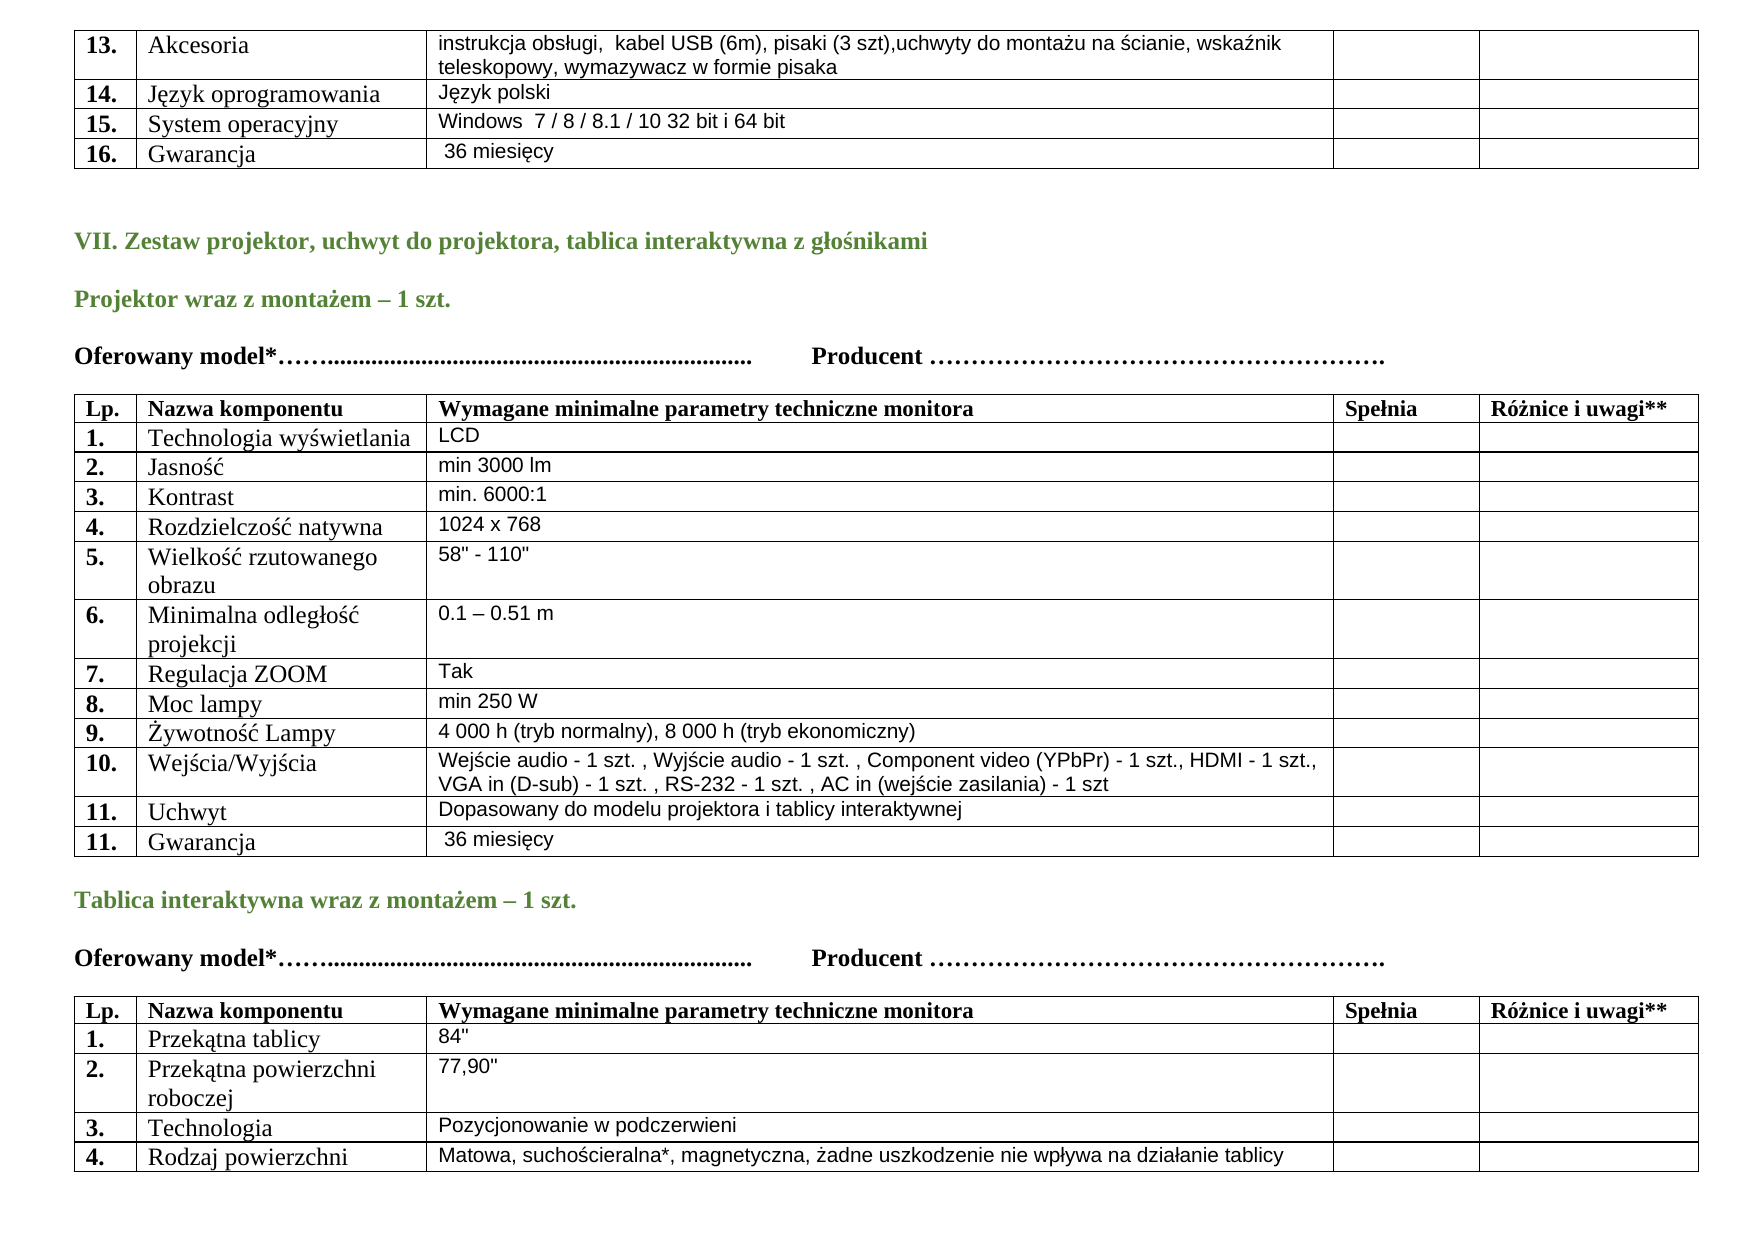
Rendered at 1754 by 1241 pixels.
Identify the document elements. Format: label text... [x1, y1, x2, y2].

table_cell Akcesoria [137, 31, 426, 78]
table_cell [1480, 542, 1698, 599]
table_cell 4. [75, 1143, 136, 1171]
table_cell System operacyjny [137, 109, 426, 138]
table_cell 2. [75, 1054, 136, 1112]
table_cell [1480, 689, 1698, 717]
table_cell [1334, 423, 1479, 451]
table_cell 84" [427, 1024, 1333, 1053]
table_cell Wielkość rzutowanego obrazu [137, 542, 426, 599]
table_cell Windows 7 / 8 / 8.1 / 10 32 bit i 64 bit [427, 109, 1333, 138]
table_cell [1334, 482, 1479, 511]
table_cell Gwarancja [137, 827, 426, 856]
table_cell Język oprogramowania [137, 80, 426, 108]
table_cell 16. [75, 139, 136, 168]
table_cell [1480, 512, 1698, 541]
table_cell Pozycjonowanie w podczerwieni [427, 1113, 1333, 1141]
table_cell Gwarancja [137, 139, 426, 168]
table_cell [1480, 719, 1698, 747]
table_cell 36 miesięcy [427, 827, 1333, 856]
table_cell Technologia [137, 1113, 426, 1141]
table_cell Technologia wyświetlania [137, 423, 426, 451]
table_cell Minimalna odległość projekcji [137, 600, 426, 658]
table_cell Żywotność Lampy [137, 719, 426, 747]
table_header Różnice i uwagi** [1480, 395, 1698, 422]
table_cell 77,90" [427, 1054, 1333, 1112]
table_cell 11. [75, 797, 136, 826]
table_cell [1334, 748, 1479, 796]
table_cell [1480, 1113, 1698, 1141]
table_cell 1024 x 768 [427, 512, 1333, 541]
table_cell [1334, 31, 1479, 78]
text Oferowany model*…….................................................................... Producent ………………………………………………. [74, 341, 1698, 370]
table_cell Matowa, suchościeralna*, magnetyczna, żadne uszkodzenie nie wpływa na działanie tablicy [427, 1143, 1333, 1171]
table_cell [1480, 139, 1698, 168]
table_cell [1480, 797, 1698, 826]
table_cell 3. [75, 482, 136, 511]
table_cell 7. [75, 659, 136, 688]
table_cell 4 000 h (tryb normalny), 8 000 h (tryb ekonomiczny) [427, 719, 1333, 747]
table_cell [1480, 1054, 1698, 1112]
table_cell [1334, 689, 1479, 717]
table_cell [1480, 423, 1698, 451]
table_header Wymagane minimalne parametry techniczne monitora [427, 997, 1333, 1023]
table_cell [1334, 1024, 1479, 1053]
table_header Spełnia [1334, 997, 1479, 1023]
table_cell [1334, 659, 1479, 688]
table_cell [1334, 109, 1479, 138]
table_cell [1334, 512, 1479, 541]
table_cell Jasność [137, 453, 426, 481]
table_cell [1334, 1054, 1479, 1112]
table_cell 9. [75, 719, 136, 747]
table_cell [1334, 453, 1479, 481]
table_cell [1334, 1143, 1479, 1171]
table_cell 11. [75, 827, 136, 856]
table_cell Wejścia/Wyjścia [137, 748, 426, 796]
text Tablica interaktywna wraz z montażem – 1 szt. [74, 886, 1698, 914]
table_cell [1480, 482, 1698, 511]
table_cell Moc lampy [137, 689, 426, 717]
table_cell 4. [75, 512, 136, 541]
table_cell [1480, 109, 1698, 138]
table_header Różnice i uwagi** [1480, 997, 1698, 1023]
table_cell 2. [75, 453, 136, 481]
table_header Wymagane minimalne parametry techniczne monitora [427, 395, 1333, 422]
table_cell 58" - 110" [427, 542, 1333, 599]
table_cell 3. [75, 1113, 136, 1141]
table_cell [1480, 659, 1698, 688]
table_cell 36 miesięcy [427, 139, 1333, 168]
table_header Lp. [75, 997, 136, 1023]
table_cell 1. [75, 1024, 136, 1053]
table_cell [1480, 1024, 1698, 1053]
table_cell [1480, 453, 1698, 481]
table_cell [1480, 1143, 1698, 1171]
table_cell Dopasowany do modelu projektora i tablicy interaktywnej [427, 797, 1333, 826]
table_cell [1334, 719, 1479, 747]
table_cell [1480, 600, 1698, 658]
table_cell 6. [75, 600, 136, 658]
table_cell [1334, 1113, 1479, 1141]
text Oferowany model*…….................................................................... Producent ………………………………………………. [74, 943, 1698, 972]
table_cell [1334, 80, 1479, 108]
table_cell LCD [427, 423, 1333, 451]
table_cell 0.1 – 0.51 m [427, 600, 1333, 658]
table_cell [1334, 827, 1479, 856]
table_cell 10. [75, 748, 136, 796]
table_cell [1480, 80, 1698, 108]
table_cell Język polski [427, 80, 1333, 108]
table_cell 8. [75, 689, 136, 717]
table_header Nazwa komponentu [137, 997, 426, 1023]
table_cell [1334, 542, 1479, 599]
table_header Spełnia [1334, 395, 1479, 422]
table_cell Przekątna tablicy [137, 1024, 426, 1053]
table_cell [1334, 600, 1479, 658]
table_cell [1334, 797, 1479, 826]
table_cell 1. [75, 423, 136, 451]
table_cell Uchwyt [137, 797, 426, 826]
table_cell 15. [75, 109, 136, 138]
table_cell [1480, 748, 1698, 796]
table_header Nazwa komponentu [137, 395, 426, 422]
table_cell min 3000 lm [427, 453, 1333, 481]
table_cell [1480, 827, 1698, 856]
table_cell Tak [427, 659, 1333, 688]
table_cell 13. [75, 31, 136, 78]
table_cell Wejście audio - 1 szt. , Wyjście audio - 1 szt. , Component video (YPbPr) - 1 szt., HDMI - 1 szt., VGA in (D-sub) - 1 szt. , RS-232 - 1 szt. , AC in (wejście zasilania) - 1 szt [427, 748, 1333, 796]
table_cell [1334, 139, 1479, 168]
table_cell 5. [75, 542, 136, 599]
table_cell [1480, 31, 1698, 78]
table_cell Rodzaj powierzchni [137, 1143, 426, 1171]
text Projektor wraz z montażem – 1 szt. [74, 284, 1698, 313]
table_cell min 250 W [427, 689, 1333, 717]
text VII. Zestaw projektor, uchwyt do projektora, tablica interaktywna z głośnikami [74, 226, 1698, 255]
table_cell Regulacja ZOOM [137, 659, 426, 688]
table_cell instrukcja obsługi, kabel USB (6m), pisaki (3 szt),uchwyty do montażu na ścianie, wskaźnik teleskopowy, wymazywacz w formie pisaka [427, 31, 1333, 78]
table_header Lp. [75, 395, 136, 422]
table_cell 14. [75, 80, 136, 108]
table_cell min. 6000:1 [427, 482, 1333, 511]
table_cell Kontrast [137, 482, 426, 511]
table_cell Przekątna powierzchni roboczej [137, 1054, 426, 1112]
table_cell Rozdzielczość natywna [137, 512, 426, 541]
